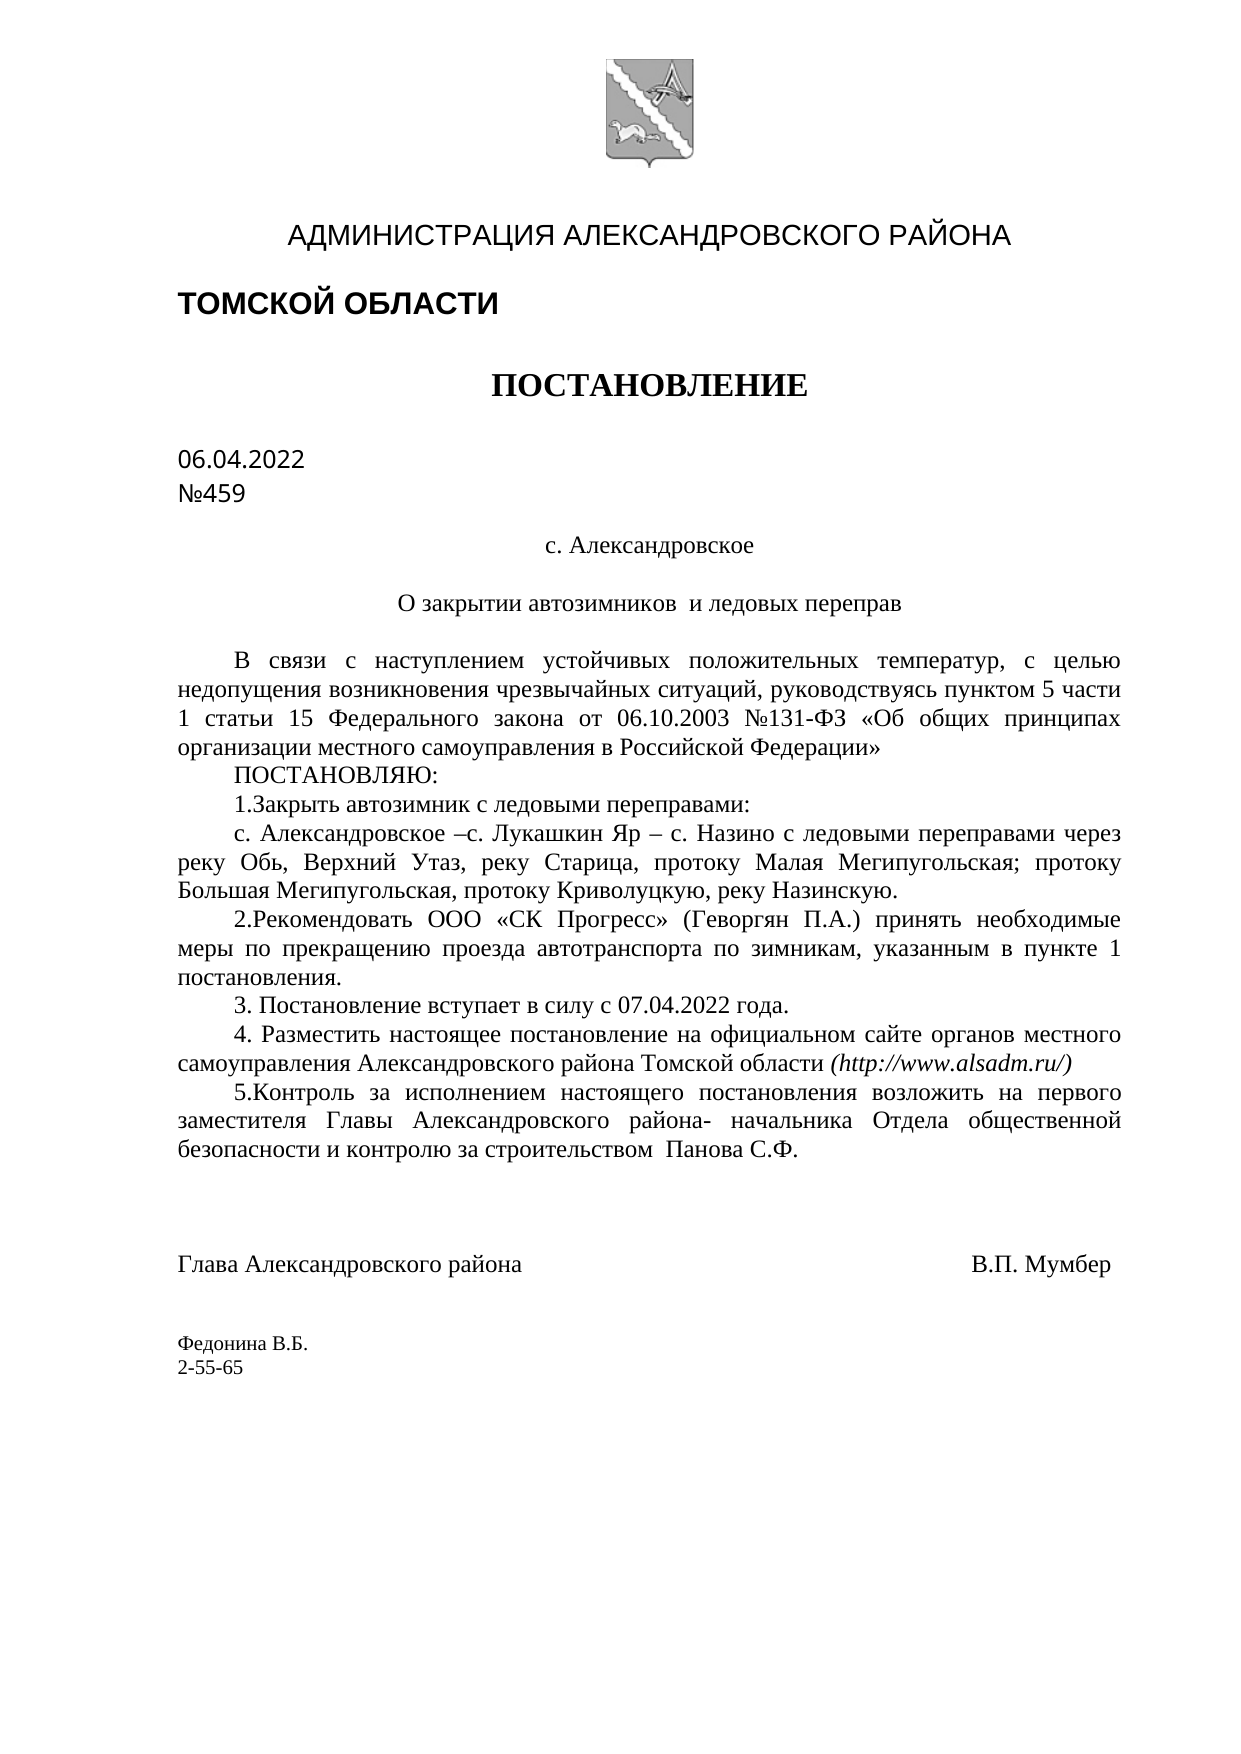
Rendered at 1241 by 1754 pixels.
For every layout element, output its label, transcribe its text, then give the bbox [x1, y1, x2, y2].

text Федонина В.Б. [177, 1331, 1122, 1355]
text 2.Рекомендовать ООО «СК Прогресс» (Геворгян П.А.) принять необходимые меры по прекращению проезда автотранспорта по зимникам, указанным в пункте 1 постановления. [177, 904, 1122, 990]
picture [606, 59, 694, 168]
text с. Александровское –с. Лукашкин Яр – с. Назино с ледовыми переправами через реку Обь, Верхний Утаз, реку Старица, протоку Малая Мегипугольская; протоку Большая Мегипугольская, протоку Криволуцкую, реку Назинскую. [177, 818, 1122, 904]
text 1.Закрыть автозимник с ледовыми переправами: [177, 789, 1122, 818]
text Глава Александровского района В.П. Мумбер [177, 1249, 1122, 1278]
text 4. Разместить настоящее постановление на официальном сайте органов местного самоуправления Александровского района Томской области (http://www.alsadm.ru/) [177, 1019, 1122, 1077]
subtitle ТОМСКОЙ ОБЛАСТИ [177, 285, 1122, 321]
text с. Александровское [177, 530, 1122, 559]
text В связи с наступлением устойчивых положительных температур, с целью недопущения возникновения чрезвычайных ситуаций, руководствуясь пунктом 5 части 1 статьи 15 Федерального закона от 06.10.2003 №131-ФЗ «Об общих принципах организации местного самоуправления в Российской Федерации» [177, 645, 1122, 760]
text ПОСТАНОВЛЯЮ: [177, 760, 1122, 789]
text О закрытии автозимников и ледовых переправ [177, 588, 1122, 617]
text 5.Контроль за исполнением настоящего постановления возложить на первого заместителя Главы Александровского района- начальника Отдела общественной безопасности и контролю за строительством Панова С.Ф. [177, 1077, 1122, 1163]
text ПОСТАНОВЛЕНИЕ [177, 366, 1122, 404]
subtitle 06.04.2022 №459 [177, 441, 1122, 509]
subtitle АДМИНИСТРАЦИЯ АЛЕКСАНДРОВСКОГО РАЙОНА [177, 218, 1122, 251]
text 3. Постановление вступает в силу с 07.04.2022 года. [177, 990, 1122, 1019]
text 2-55-65 [177, 1355, 1122, 1379]
